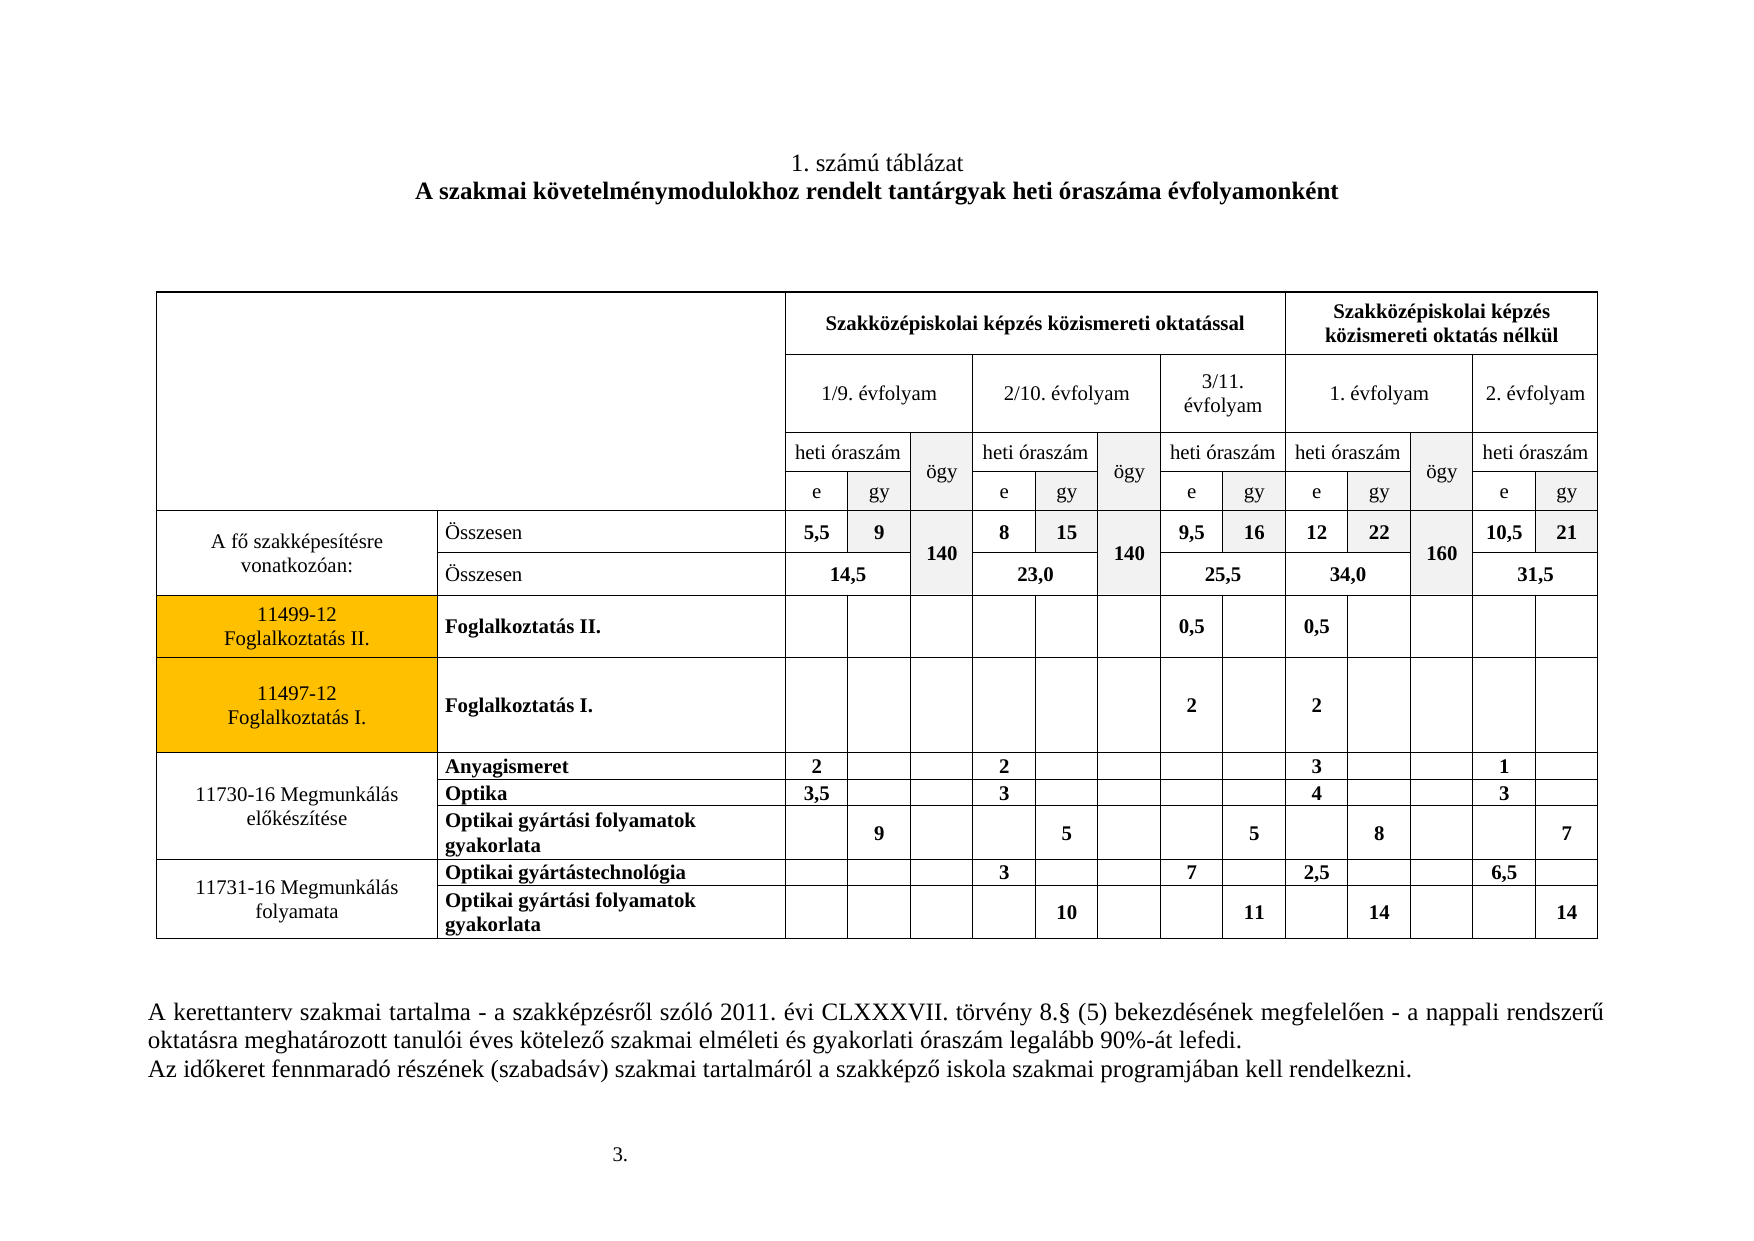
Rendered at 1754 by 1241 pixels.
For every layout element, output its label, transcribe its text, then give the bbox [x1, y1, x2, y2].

table_cell e [973, 472, 1035, 510]
table_cell 6,5 [1473, 860, 1535, 885]
table_cell 1. évfolyam [1286, 355, 1472, 432]
text A szakmai követelménymodulokhoz rendelt tantárgyak heti óraszáma évfolyamonként [148, 176, 1606, 205]
table_cell 11730-16 Megmunkálás előkészítése [157, 753, 437, 858]
table_cell e [786, 472, 847, 510]
table_cell [1098, 806, 1160, 858]
table_cell 2 [1161, 658, 1222, 752]
table_cell 11 [1223, 886, 1285, 938]
table_cell [1161, 780, 1222, 805]
table_cell [848, 860, 910, 885]
table_cell [1536, 753, 1597, 779]
table_cell 25,5 [1161, 553, 1285, 594]
table_cell 3 [973, 780, 1035, 805]
table_cell e [1286, 472, 1347, 510]
table_cell gy [1348, 472, 1410, 510]
table_cell 8 [973, 511, 1035, 552]
table_cell [1473, 806, 1535, 858]
table_cell 8 [1348, 806, 1410, 858]
table_cell [1036, 658, 1097, 752]
table_cell 22 [1348, 511, 1410, 552]
table_cell 14 [1348, 886, 1410, 938]
table_cell [1536, 658, 1597, 752]
table_cell e [1161, 472, 1222, 510]
table_cell gy [848, 472, 910, 510]
table_cell 9,5 [1161, 511, 1222, 552]
table_cell Optikai gyártási folyamatok gyakorlata [438, 806, 785, 858]
table_cell heti óraszám [786, 433, 910, 471]
table_cell [911, 886, 972, 938]
table_cell [786, 658, 847, 752]
table_cell [1036, 860, 1097, 885]
table_cell [1348, 658, 1410, 752]
table_cell Foglalkoztatás II. [438, 596, 785, 657]
table_cell Optikai gyártási folyamatok gyakorlata [438, 886, 785, 938]
table_cell [848, 658, 910, 752]
table_cell [911, 753, 972, 779]
table_cell [1411, 806, 1472, 858]
table_cell 34,0 [1286, 553, 1410, 594]
table_cell 10 [1036, 886, 1097, 938]
table_cell [1098, 658, 1160, 752]
table_cell [1098, 886, 1160, 938]
table_cell Anyagismeret [438, 753, 785, 779]
table_cell [1473, 596, 1535, 657]
table_cell 15 [1036, 511, 1097, 552]
table_cell 12 [1286, 511, 1347, 552]
table_header [157, 293, 785, 510]
table_cell heti óraszám [1473, 433, 1597, 471]
table_cell [911, 658, 972, 752]
text 1. számú táblázat [148, 148, 1606, 176]
table_cell [973, 596, 1035, 657]
table_cell A fő szakképesítésre vonatkozóan: [157, 511, 437, 594]
table_header Szakközépiskolai képzés közismereti oktatással [786, 293, 1285, 354]
table_cell 2/10. évfolyam [973, 355, 1160, 432]
table_cell [1411, 658, 1472, 752]
table_cell 21 [1536, 511, 1597, 552]
table_cell 3/11. évfolyam [1161, 355, 1285, 432]
table_cell Összesen [438, 511, 785, 552]
table_cell 140 [911, 511, 972, 594]
table_cell [1411, 753, 1472, 779]
table_cell 16 [1223, 511, 1285, 552]
table_cell 5 [1223, 806, 1285, 858]
table_cell [848, 886, 910, 938]
table_cell e [1473, 472, 1535, 510]
table_cell 2. évfolyam [1473, 355, 1597, 432]
table_cell 11497-12 Foglalkoztatás I. [157, 658, 437, 752]
table_cell [911, 806, 972, 858]
table_cell 1 [1473, 753, 1535, 779]
table_cell [1036, 596, 1097, 657]
table_cell [1411, 886, 1472, 938]
table_cell heti óraszám [973, 433, 1097, 471]
table_cell [1536, 596, 1597, 657]
table_cell 160 [1411, 511, 1472, 594]
table_cell [786, 886, 847, 938]
table_cell [1286, 886, 1347, 938]
table_cell ögy [911, 433, 972, 510]
table_cell [1536, 860, 1597, 885]
table_cell [1411, 860, 1472, 885]
text A kerettanterv szakmai tartalma - a szakképzésről szóló 2011. évi CLXXXVII. törvény 8.§ (5) bekezdésének megfelelően - a nappali rendszerű oktatásra meghatározott tanulói éves kötelező szakmai elméleti és gyakorlati óraszám legalább 90%-át lefedi. [148, 997, 1606, 1054]
table_cell Optikai gyártástechnológia [438, 860, 785, 885]
table_cell [1536, 780, 1597, 805]
table_cell [1348, 753, 1410, 779]
table_cell [1161, 753, 1222, 779]
table_cell 14 [1536, 886, 1597, 938]
table_cell 5 [1036, 806, 1097, 858]
table_cell [848, 780, 910, 805]
table_cell [1223, 780, 1285, 805]
table_cell 2,5 [1286, 860, 1347, 885]
table_cell [1223, 596, 1285, 657]
table_cell 14,5 [786, 553, 910, 594]
table_header Szakközépiskolai képzés közismereti oktatás nélkül [1286, 293, 1597, 354]
table_cell 23,0 [973, 553, 1097, 594]
table_cell [1286, 806, 1347, 858]
table_cell [1098, 780, 1160, 805]
table_cell [1098, 596, 1160, 657]
table_cell [1036, 753, 1097, 779]
table_cell 0,5 [1286, 596, 1347, 657]
table_cell 3,5 [786, 780, 847, 805]
table_cell [1348, 780, 1410, 805]
table_cell [1223, 658, 1285, 752]
table_cell 4 [1286, 780, 1347, 805]
table_cell [1098, 753, 1160, 779]
text Az időkeret fennmaradó részének (szabadsáv) szakmai tartalmáról a szakképző iskola szakmai programjában kell rendelkezni. [148, 1054, 1606, 1083]
table_cell [911, 860, 972, 885]
table_cell 2 [1286, 658, 1347, 752]
table_cell 3 [973, 860, 1035, 885]
table_cell [911, 596, 972, 657]
table_cell 140 [1098, 511, 1160, 594]
table_cell 9 [848, 806, 910, 858]
table_cell heti óraszám [1161, 433, 1285, 471]
table_cell [1473, 658, 1535, 752]
table_cell [848, 596, 910, 657]
table_cell [973, 806, 1035, 858]
table_cell 10,5 [1473, 511, 1535, 552]
table_cell [848, 753, 910, 779]
table_cell 11731-16 Megmunkálás folyamata [157, 860, 437, 938]
table_cell Összesen [438, 553, 785, 594]
table_cell [911, 780, 972, 805]
table_cell 2 [973, 753, 1035, 779]
table_cell [786, 806, 847, 858]
table_cell 0,5 [1161, 596, 1222, 657]
table_cell [1223, 860, 1285, 885]
table_cell 5,5 [786, 511, 847, 552]
table_cell [1348, 860, 1410, 885]
table_cell Optika [438, 780, 785, 805]
table_cell 7 [1536, 806, 1597, 858]
table_cell 31,5 [1473, 553, 1597, 594]
table_cell [1161, 806, 1222, 858]
table_cell [1411, 596, 1472, 657]
table_cell gy [1536, 472, 1597, 510]
table_cell heti óraszám [1286, 433, 1410, 471]
table_cell 1/9. évfolyam [786, 355, 972, 432]
table_cell [1348, 596, 1410, 657]
table_cell [1098, 860, 1160, 885]
table_cell [1411, 780, 1472, 805]
table_cell 2 [786, 753, 847, 779]
table_cell 11499-12 Foglalkoztatás II. [157, 596, 437, 657]
table_cell [1223, 753, 1285, 779]
table_cell [1161, 886, 1222, 938]
table_cell [973, 658, 1035, 752]
table_cell 9 [848, 511, 910, 552]
table_cell gy [1223, 472, 1285, 510]
table_cell [786, 860, 847, 885]
table_cell ögy [1098, 433, 1160, 510]
table_cell [1036, 780, 1097, 805]
table_cell gy [1036, 472, 1097, 510]
table_cell 7 [1161, 860, 1222, 885]
table_cell ögy [1411, 433, 1472, 510]
table_cell 3 [1286, 753, 1347, 779]
table_cell [1473, 886, 1535, 938]
table_cell [973, 886, 1035, 938]
table_cell 3 [1473, 780, 1535, 805]
table_cell Foglalkoztatás I. [438, 658, 785, 752]
table_cell [786, 596, 847, 657]
